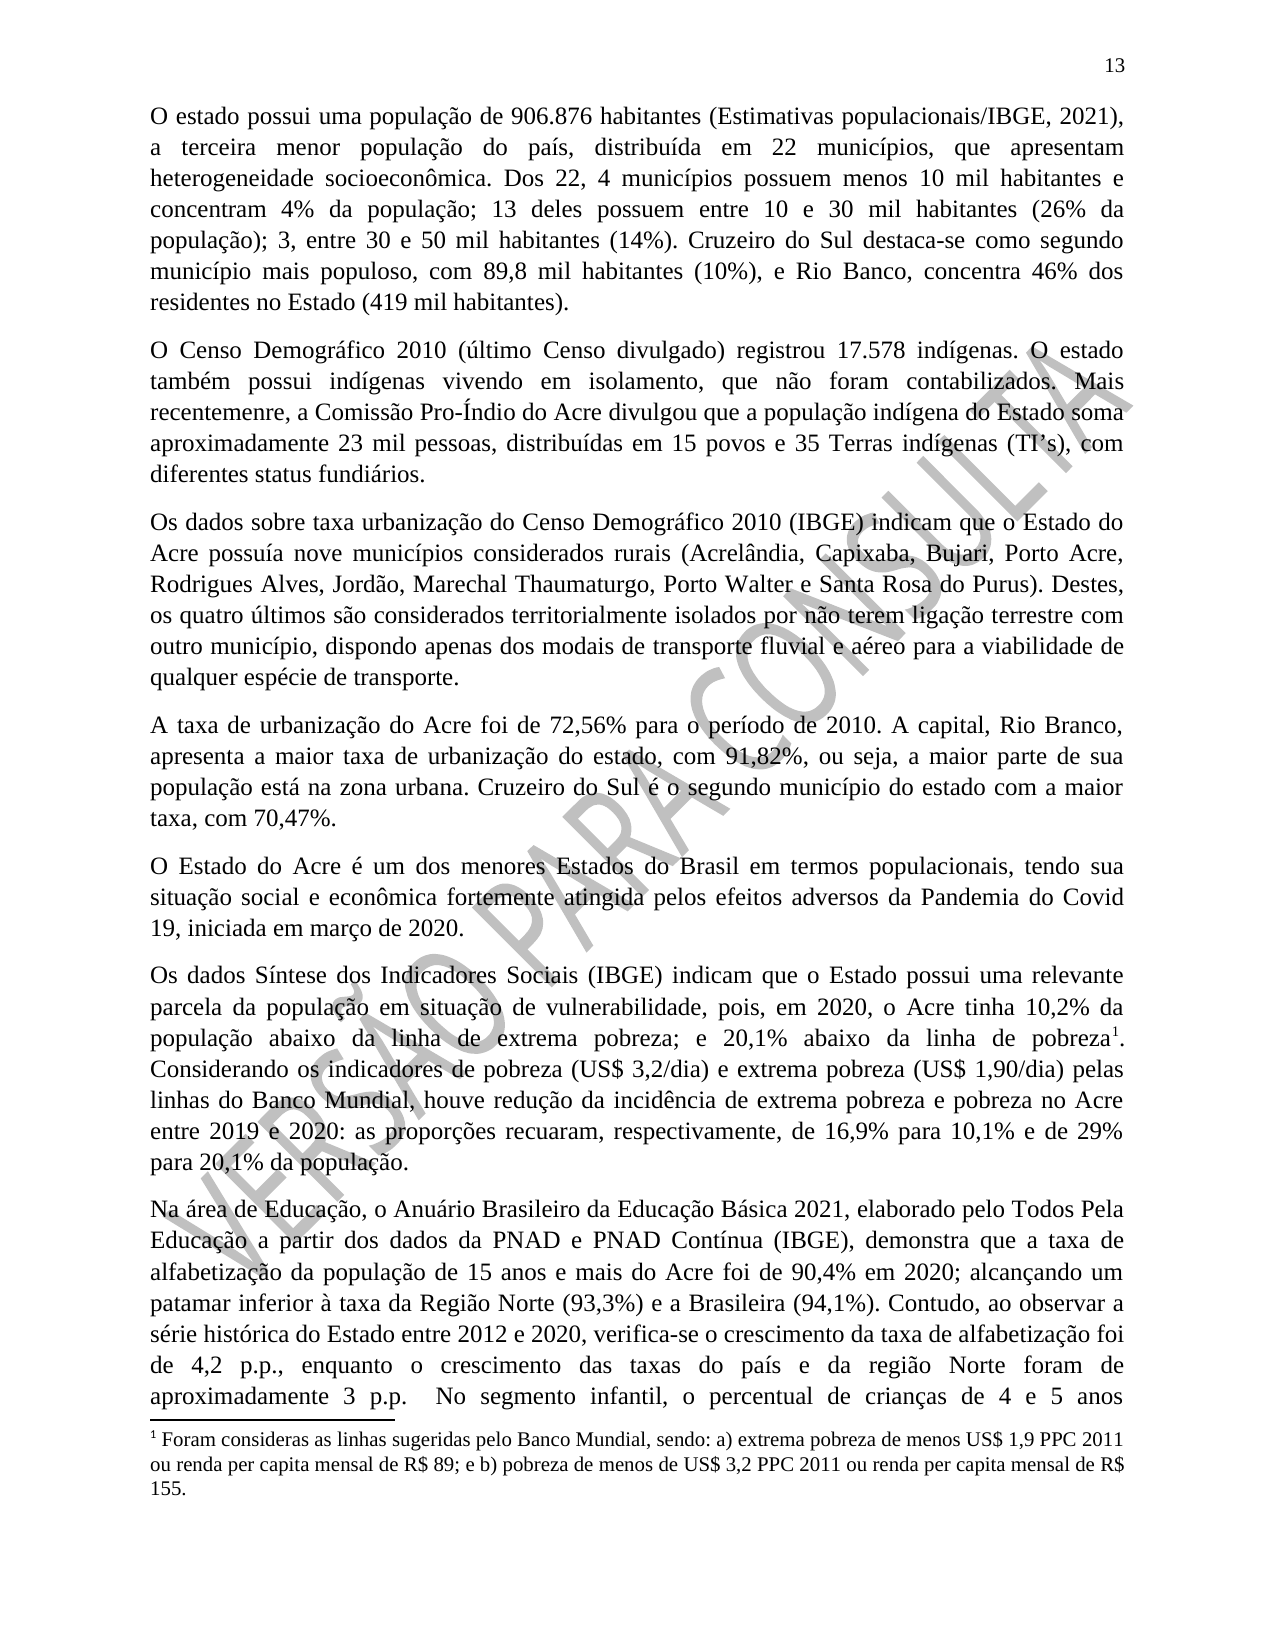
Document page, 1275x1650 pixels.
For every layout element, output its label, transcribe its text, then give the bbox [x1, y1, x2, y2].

text A taxa de urbanização do Acre foi de 72,56% para o período de 2010. A capital, Rio Branco, apresenta a maior taxa de urbanização do estado, com 91,82%, ou seja, a maior parte de sua população está na zona urbana. Cruzeiro do Sul é o segundo município do estado com a maior taxa, com 70,47%. [150, 710, 1125, 832]
text Os dados sobre taxa urbanização do Censo Demográfico 2010 (IBGE) indicam que o Estado do Acre possuía nove municípios considerados rurais (Acrelândia, Capixaba, Bujari, Porto Acre, Rodrigues Alves, Jordão, Marechal Thaumaturgo, Porto Walter e Santa Rosa do Purus). Destes, os quatro últimos são considerados territorialmente isolados por não terem ligação terrestre com outro município, dispondo apenas dos modais de transporte fluvial e aéreo para a viabilidade de qualquer espécie de transporte. [150, 507, 1125, 691]
text O Censo Demográfico 2010 (último Censo divulgado) registrou 17.578 indígenas. O estado também possui indígenas vivendo em isolamento, que não foram contabilizados. Mais recentemenre, a Comissão Pro-Índio do Acre divulgou que a população indígena do Estado soma aproximadamente 23 mil pessoas, distribuídas em 15 povos e 35 Terras indígenas (TI’s), com diferentes status fundiários. [150, 335, 1125, 488]
text Os dados Síntese dos Indicadores Sociais (IBGE) indicam que o Estado possui uma relevante parcela da população em situação de vulnerabilidade, pois, em 2020, o Acre tinha 10,2% da população abaixo da linha de extrema pobreza; e 20,1% abaixo da linha de pobreza. Considerando os indicadores de pobreza (US$ 3,2/dia) e extrema pobreza (US$ 1,90/dia) pelas linhas do Banco Mundial, houve redução da incidência de extrema pobreza e pobreza no Acre entre 2019 e 2020: as proporções recuaram, respectivamente, de 16,9% para 10,1% e de 29% para 20,1% da população. [150, 961, 1125, 1176]
text O estado possui uma população de 906.876 habitantes (Estimativas populacionais/IBGE, 2021), a terceira menor população do país, distribuída em 22 municípios, que apresentam heterogeneidade socioeconômica. Dos 22, 4 municípios possuem menos 10 mil habitantes e concentram 4% da população; 13 deles possuem entre 10 e 30 mil habitantes (26% da população); 3, entre 30 e 50 mil habitantes (14%). Cruzeiro do Sul destaca-se como segundo município mais populoso, com 89,8 mil habitantes (10%), e Rio Banco, concentra 46% dos residentes no Estado (419 mil habitantes). [150, 101, 1125, 316]
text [150, 1194, 1125, 1409]
text O Estado do Acre é um dos menores Estados do Brasil em termos populacionais, tendo sua situação social e econômica fortemente atingida pelos efeitos adversos da Pandemia do Covid 19, iniciada em março de 2020. [150, 851, 1125, 942]
